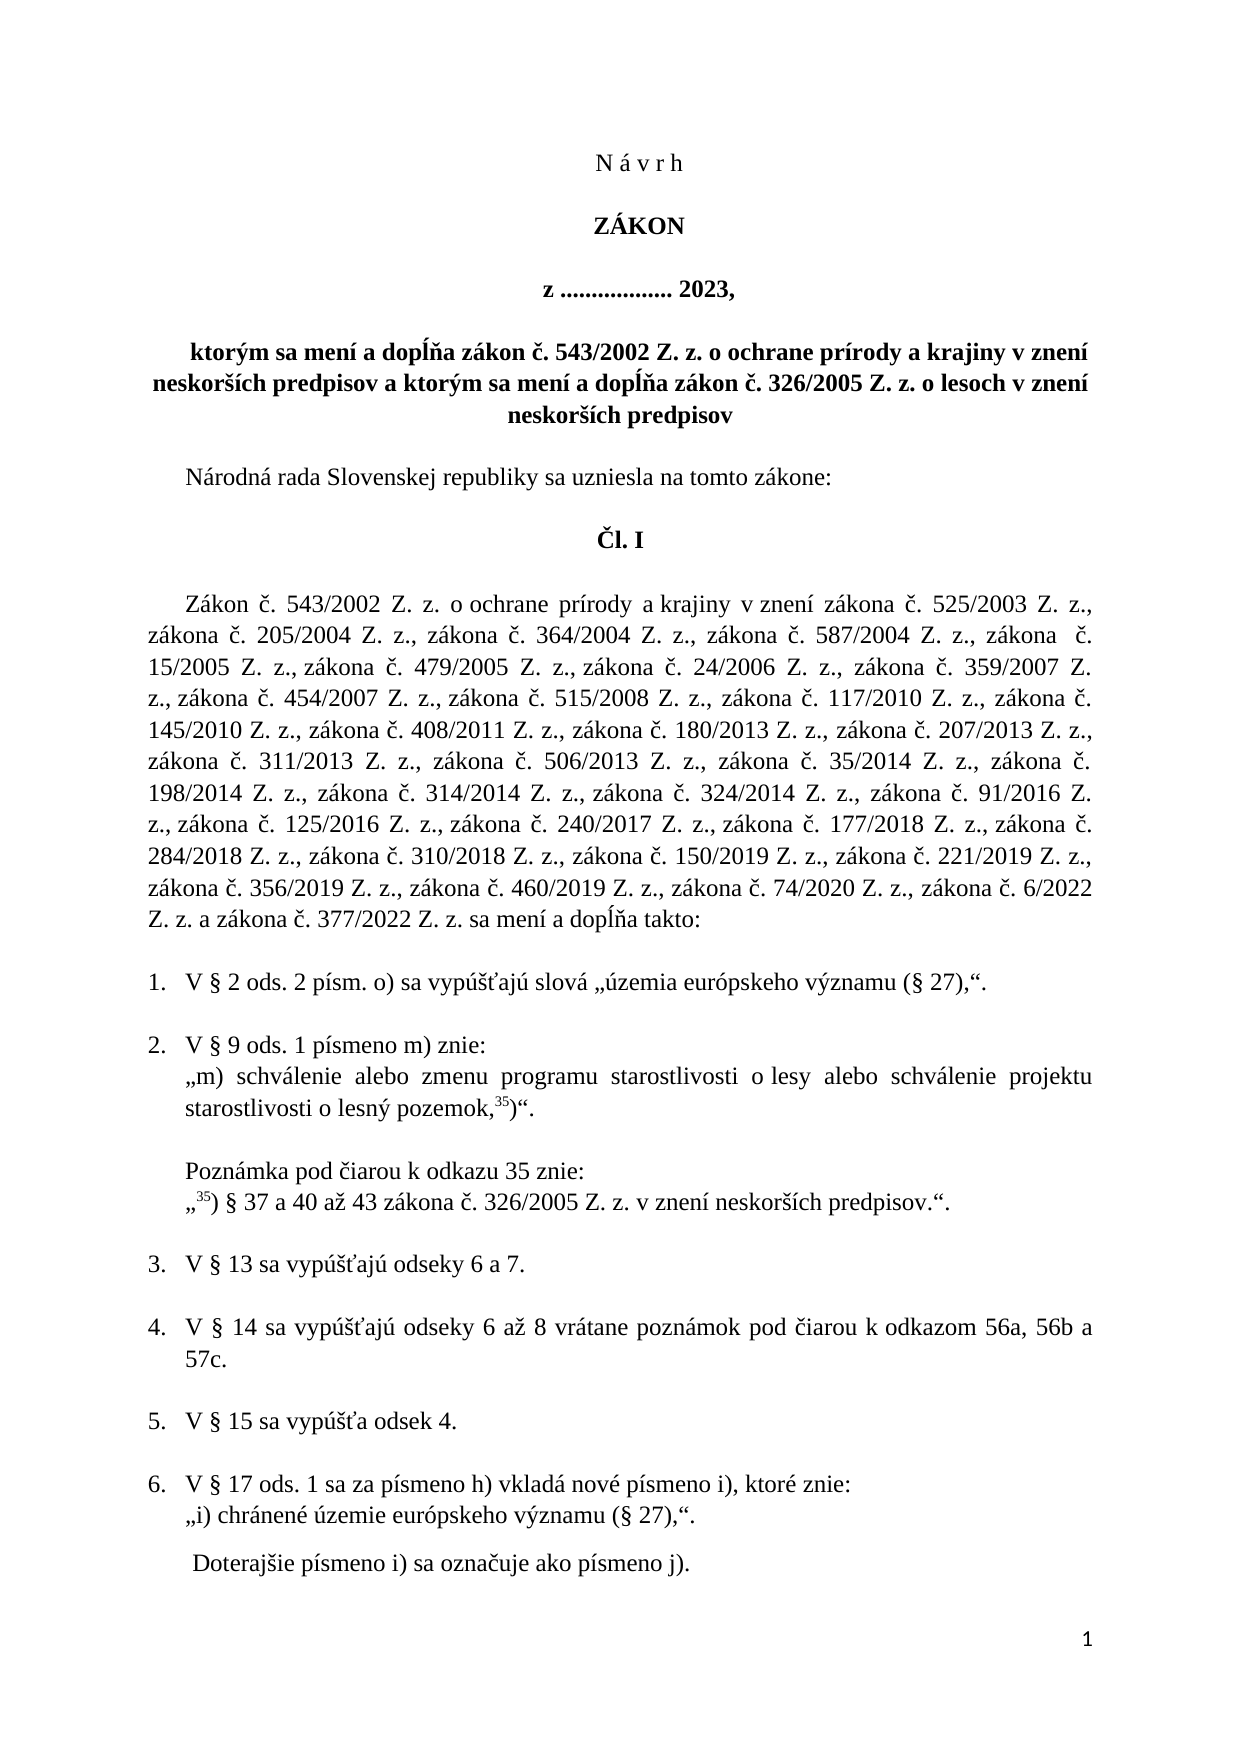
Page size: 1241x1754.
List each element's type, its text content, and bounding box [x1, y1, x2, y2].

list V § 2 ods. 2 písm. o) sa vypúšťajú slová „územia európskeho významu (§ 27),“. [148, 967, 1093, 996]
list V § 17 ods. 1 sa za písmeno h) vkladá nové písmeno i), ktoré znie: [148, 1469, 1093, 1498]
list Poznámka pod čiarou k odkazu 35 znie: [185, 1156, 1093, 1185]
list V § 13 sa vypúšťajú odseky 6 a 7. [148, 1249, 1093, 1278]
list V § 9 ods. 1 písmeno m) znie: [148, 1030, 1093, 1058]
text Čl. I [148, 526, 1093, 554]
text ZÁKON [148, 211, 1093, 239]
text Národná rada Slovenskej republiky sa uzniesla na tomto zákone: [148, 462, 1093, 491]
text N á v r h [148, 148, 1093, 176]
text z .................. 2023, [148, 274, 1093, 303]
list „m) schválenie alebo zmenu programu starostlivosti o lesy alebo schválenie projektu starostlivosti o lesný pozemok,35)“. [185, 1061, 1093, 1122]
text ktorým sa mení a dopĺňa zákon č. 543/2002 Z. z. o ochrane prírody a krajiny v znení neskorších predpisov a ktorým sa mení a dopĺňa zákon č. 326/2005 Z. z. o lesoch v znení neskorších predpisov [148, 337, 1093, 429]
text Doterajšie písmeno i) sa označuje ako písmeno j). [192, 1548, 1093, 1577]
text Zákon č. 543/2002 Z. z. o ochrane prírody a krajiny v znení zákona č. 525/2003 Z. z., zákona č. 205/2004 Z. z., zákona č. 364/2004 Z. z., zákona č. 587/2004 Z. z., zákona č. 15/2005 Z. z., zákona č. 479/2005 Z. z., zákona č. 24/2006 Z. z., zákona č. 359/2007 Z. z., zákona č. 454/2007 Z. z., zákona č. 515/2008 Z. z., zákona č. 117/2010 Z. z., zákona č. 145/2010 Z. z., zákona č. 408/2011 Z. z., zákona č. 180/2013 Z. z., zákona č. 207/2013 Z. z., zákona č. 311/2013 Z. z., zákona č. 506/2013 Z. z., zákona č. 35/2014 Z. z., zákona č. 198/2014 Z. z., zákona č. 314/2014 Z. z., zákona č. 324/2014 Z. z., zákona č. 91/2016 Z. z., zákona č. 125/2016 Z. z., zákona č. 240/2017 Z. z., zákona č. 177/2018 Z. z., zákona č. 284/2018 Z. z., zákona č. 310/2018 Z. z., zákona č. 150/2019 Z. z., zákona č. 221/2019 Z. z., zákona č. 356/2019 Z. z., zákona č. 460/2019 Z. z., zákona č. 74/2020 Z. z., zákona č. 6/2022 Z. z. a zákona č. 377/2022 Z. z. sa mení a dopĺňa takto: [148, 589, 1093, 933]
text „35) § 37 a 40 až 43 zákona č. 326/2005 Z. z. v znení neskorších predpisov.“. [148, 1187, 1093, 1216]
list V § 15 sa vypúšťa odsek 4. [148, 1406, 1093, 1435]
list V § 14 sa vypúšťajú odseky 6 až 8 vrátane poznámok pod čiarou k odkazom 56a, 56b a 57c. [148, 1312, 1093, 1372]
text „i) chránené územie európskeho významu (§ 27),“. [148, 1501, 1093, 1529]
